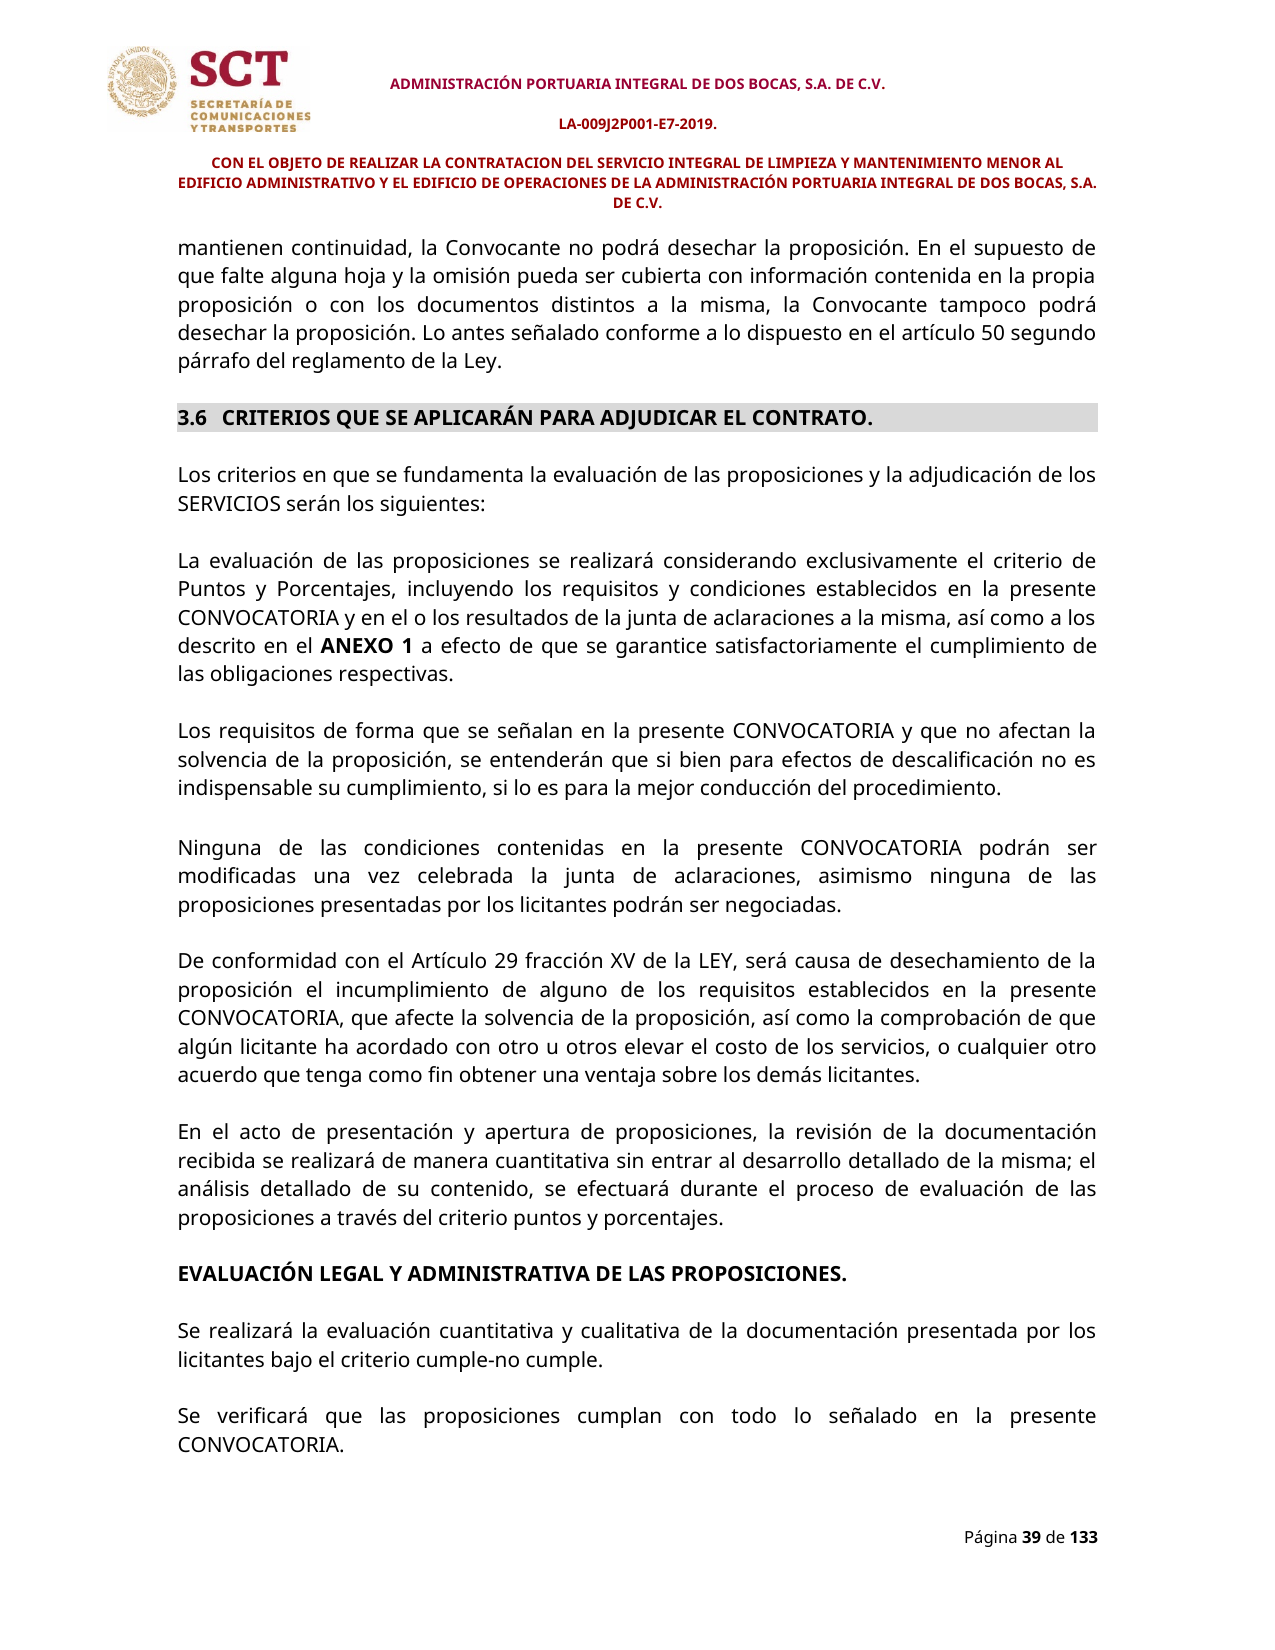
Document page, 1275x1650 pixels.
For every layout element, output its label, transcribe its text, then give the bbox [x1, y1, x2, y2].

text Los requisitos de forma que se señalan en la presente CONVOCATORIA y que no afectan la solvencia de la proposición, se entenderán que si bien para efectos de descalificación no es indispensable su cumplimiento, si lo es para la mejor conducción del procedimiento. [177, 716, 1098, 802]
text Ninguna de las condiciones contenidas en la presente CONVOCATORIA podrán ser modificadas una vez celebrada la junta de aclaraciones, asimismo ninguna de las proposiciones presentadas por los licitantes podrán ser negociadas. [177, 833, 1098, 918]
text Se verificará que las proposiciones cumplan con todo lo señalado en la presente CONVOCATORIA. [177, 1402, 1098, 1458]
text Los criterios en que se fundamenta la evaluación de las proposiciones y la adjudicación de los SERVICIOS serán los siguientes: [177, 460, 1098, 517]
text En el acto de presentación y apertura de proposiciones, la revisión de la documentación recibida se realizará de manera cuantitativa sin entrar al desarrollo detallado de la misma; el análisis detallado de su contenido, se efectuará durante el proceso de evaluación de las proposiciones a través del criterio puntos y porcentajes. [177, 1117, 1098, 1231]
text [177, 233, 1098, 375]
picture [107, 46, 311, 132]
text La evaluación de las proposiciones se realizará considerando exclusivamente el criterio de Puntos y Porcentajes, incluyendo los requisitos y condiciones establecidos en la presente CONVOCATORIA y en el o los resultados de la junta de aclaraciones a la misma, así como a los descrito en el ANEXO 1 a efecto de que se garantice satisfactoriamente el cumplimiento de las obligaciones respectivas. [177, 546, 1098, 688]
text 3.6 CRITERIOS QUE SE APLICARÁN PARA ADJUDICAR EL CONTRATO. [177, 403, 1098, 432]
text EVALUACIÓN LEGAL Y ADMINISTRATIVA DE LAS PROPOSICIONES. [177, 1259, 1098, 1288]
text Se realizará la evaluación cuantitativa y cualitativa de la documentación presentada por los licitantes bajo el criterio cumple-no cumple. [177, 1316, 1098, 1373]
text De conformidad con el Artículo 29 fracción XV de la LEY, será causa de desechamiento de la proposición el incumplimiento de alguno de los requisitos establecidos en la presente CONVOCATORIA, que afecte la solvencia de la proposición, así como la comprobación de que algún licitante ha acordado con otro u otros elevar el costo de los servicios, o cualquier otro acuerdo que tenga como fin obtener una ventaja sobre los demás licitantes. [177, 947, 1098, 1089]
